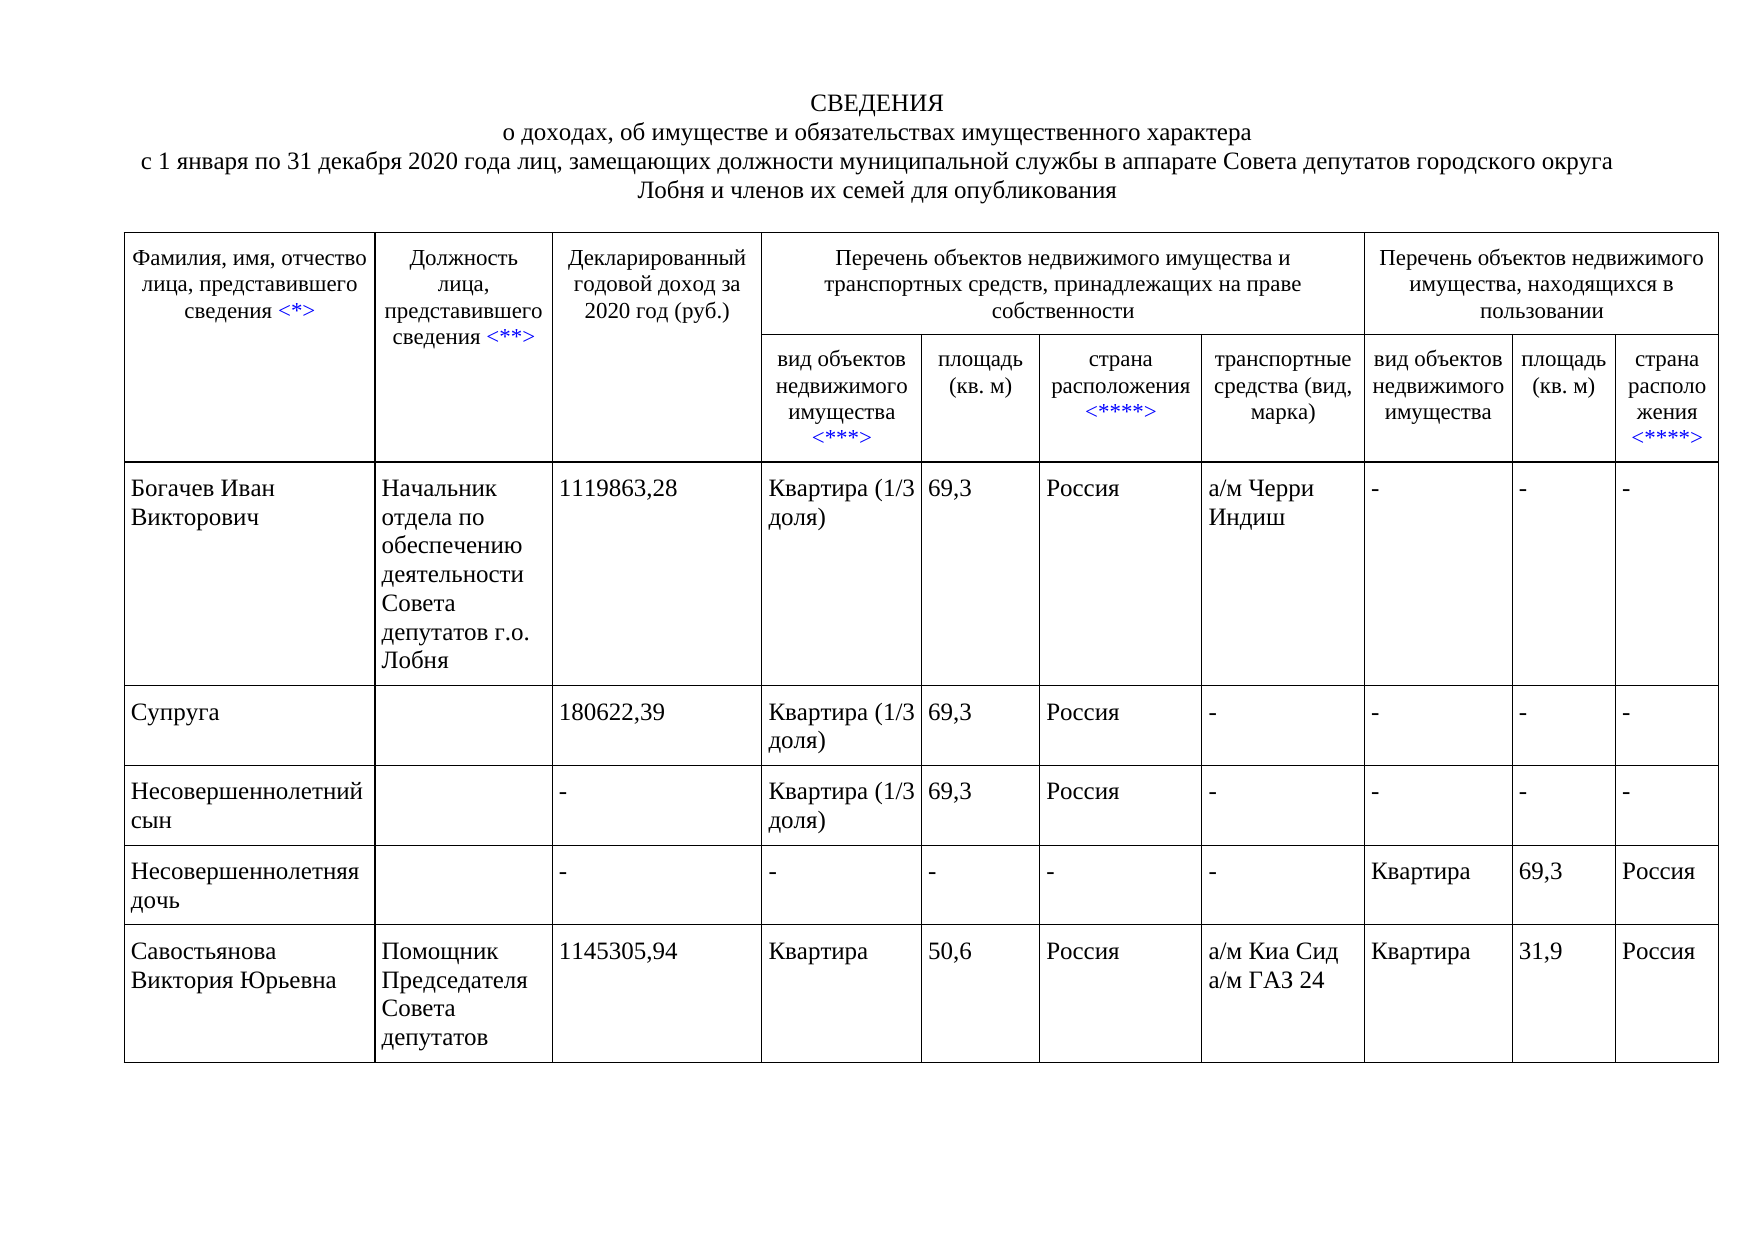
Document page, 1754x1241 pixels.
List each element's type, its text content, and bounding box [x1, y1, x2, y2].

table_cell Россия [1616, 846, 1718, 924]
table_cell [376, 846, 552, 924]
table_cell Россия [1040, 463, 1201, 685]
table_cell площадь (кв. м) [1513, 335, 1615, 461]
table_cell Квартира [1365, 846, 1512, 924]
table_cell Савостьянова Виктория Юрьевна [125, 925, 374, 1062]
text СВЕДЕНИЯ [118, 88, 1636, 117]
table_cell - [1365, 766, 1512, 844]
table_cell Квартира (1/3 доля) [762, 766, 921, 844]
table_header Декларированный годовой доход за 2020 год (руб.) [553, 233, 761, 461]
table_cell Россия [1616, 925, 1718, 1062]
table_cell [376, 686, 552, 765]
table_cell а/м Киа Сид а/м ГАЗ 24 [1202, 925, 1364, 1062]
table_cell страна расположения <****> [1040, 335, 1201, 461]
table_cell - [922, 846, 1039, 924]
table_cell - [553, 766, 761, 844]
table_cell - [1202, 686, 1364, 765]
table_cell вид объектов недвижимого имущества [1365, 335, 1512, 461]
table_cell - [1040, 846, 1201, 924]
table_cell Квартира (1/3 доля) [762, 686, 921, 765]
table_cell Начальник отдела по обеспечению деятельности Совета депутатов г.о. Лобня [376, 463, 552, 685]
table_cell Богачев Иван Викторович [125, 463, 374, 685]
table_cell Супруга [125, 686, 374, 765]
table_cell Несовершеннолетний сын [125, 766, 374, 844]
table_cell Квартира (1/3 доля) [762, 463, 921, 685]
table_cell Россия [1040, 686, 1201, 765]
table_cell [376, 766, 552, 844]
table_cell - [1365, 686, 1512, 765]
table_cell - [1513, 766, 1615, 844]
table_cell - [1513, 463, 1615, 685]
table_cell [376, 925, 552, 1062]
table_header Должность лица, представившего сведения <**> [376, 233, 552, 461]
table_cell Квартира [762, 925, 921, 1062]
table_cell - [1202, 766, 1364, 844]
table_cell 50,6 [922, 925, 1039, 1062]
table_header Перечень объектов недвижимого имущества и транспортных средств, принадлежащих на праве собственности [762, 233, 1364, 334]
table_cell транспортные средства (вид, марка) [1202, 335, 1364, 461]
table_cell 1145305,94 [553, 925, 761, 1062]
table_cell 69,3 [922, 766, 1039, 844]
table_cell 69,3 [922, 463, 1039, 685]
table_header Перечень объектов недвижимого имущества, находящихся в пользовании [1365, 233, 1718, 334]
table_cell а/м Черри Индиш [1202, 463, 1364, 685]
text с 1 января по 31 декабря 2020 года лиц, замещающих должности муниципальной службы в аппарате Совета депутатов городского округа Лобня и членов их семей для опубликования [118, 146, 1636, 203]
table_cell - [1616, 766, 1718, 844]
table_cell площадь (кв. м) [922, 335, 1039, 461]
table_cell страна расположения <****> [1616, 335, 1718, 461]
table_cell 180622,39 [553, 686, 761, 765]
table_cell - [1365, 463, 1512, 685]
table_cell - [1616, 686, 1718, 765]
table_cell 1119863,28 [553, 463, 761, 685]
table_header Фамилия, имя, отчество лица, представившего сведения <*> [125, 233, 374, 461]
table_cell 69,3 [922, 686, 1039, 765]
table_cell Квартира [1365, 925, 1512, 1062]
table_cell - [1202, 846, 1364, 924]
table_cell - [1616, 463, 1718, 685]
table_cell Несовершеннолетняя дочь [125, 846, 374, 924]
table_cell - [762, 846, 921, 924]
table_cell Россия [1040, 925, 1201, 1062]
table_cell - [553, 846, 761, 924]
table_cell 69,3 [1513, 846, 1615, 924]
table_cell - [1513, 686, 1615, 765]
table_cell вид объектов недвижимого имущества <***> [762, 335, 921, 461]
table_cell Россия [1040, 766, 1201, 844]
text о доходах, об имуществе и обязательствах имущественного характера [118, 117, 1636, 146]
table_cell 31,9 [1513, 925, 1615, 1062]
